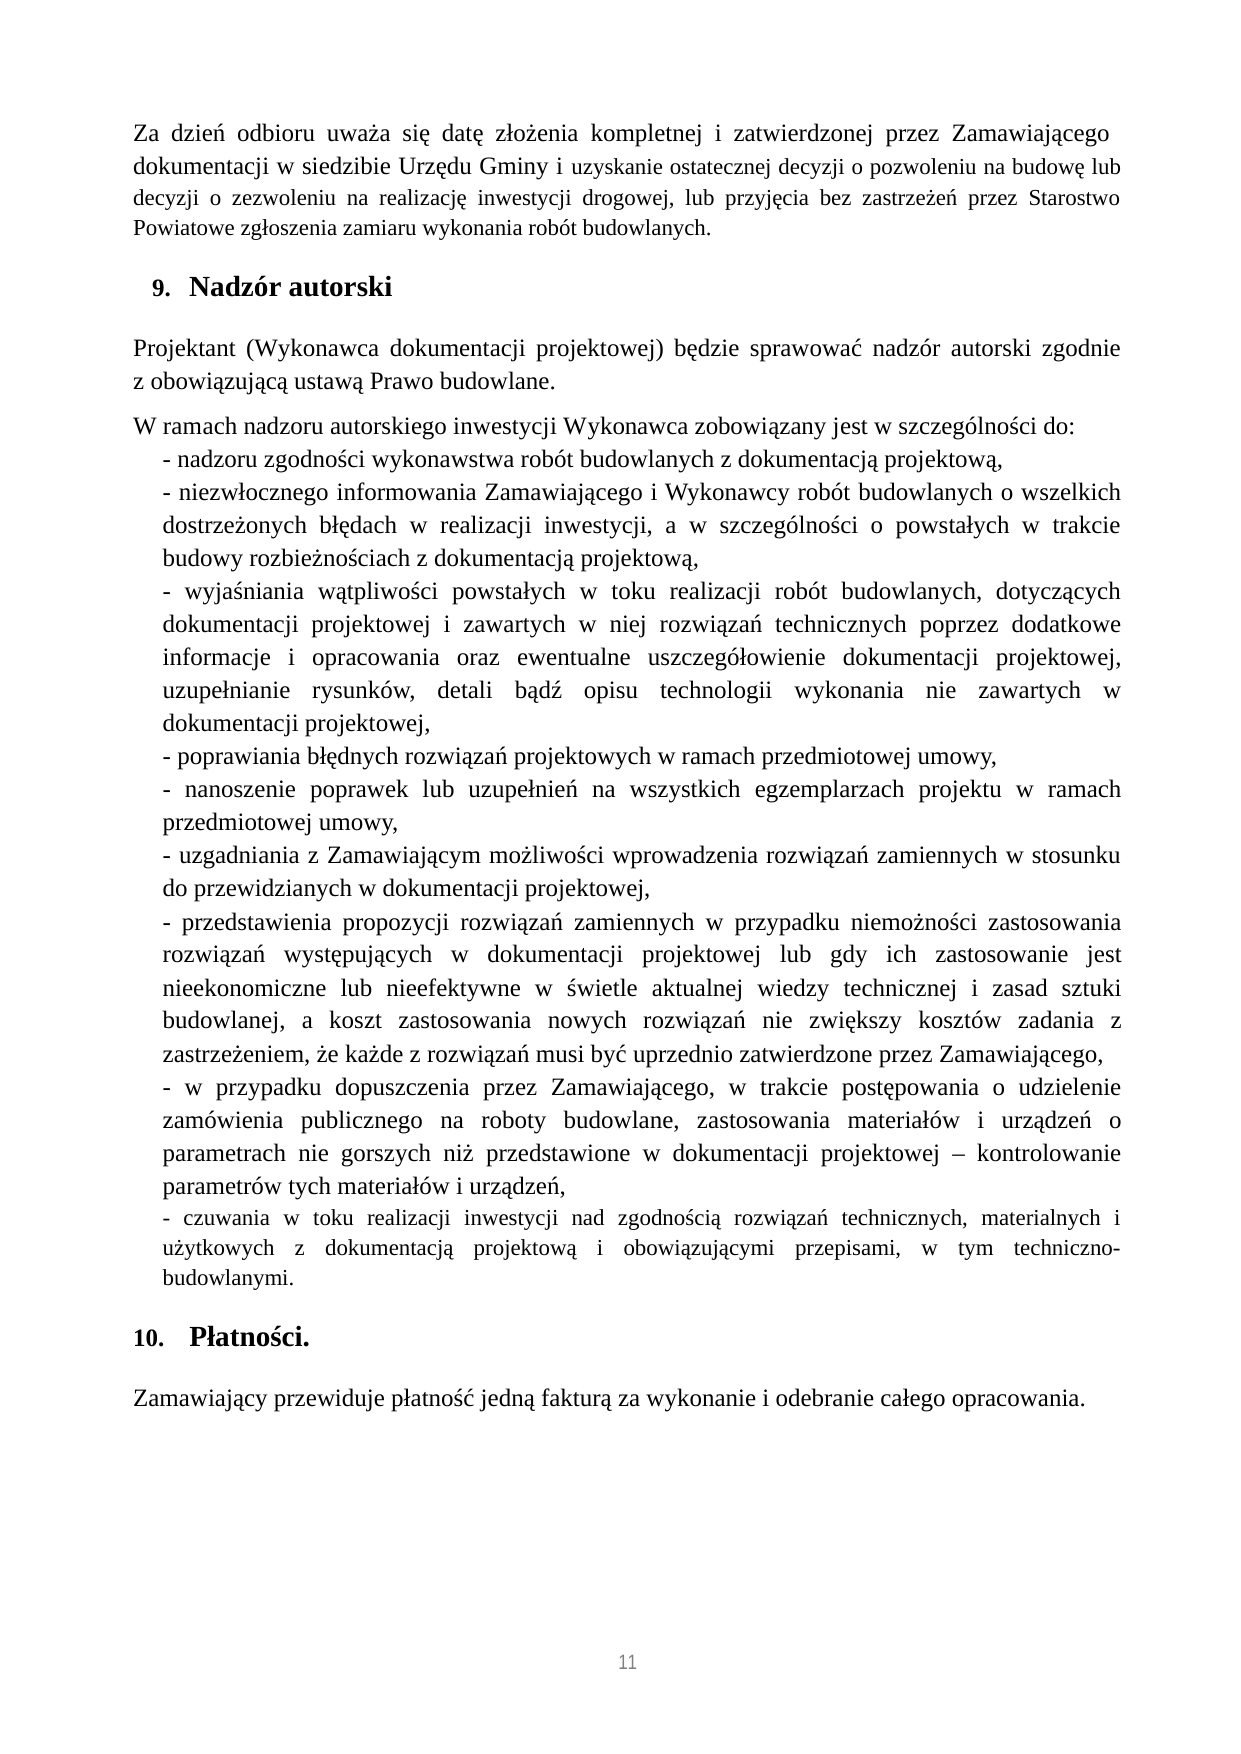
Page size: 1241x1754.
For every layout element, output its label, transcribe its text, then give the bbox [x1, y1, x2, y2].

text Za dzień odbioru uważa się datę złożenia kompletnej i zatwierdzonej przez Zamawiającego dokumentacji w siedzibie Urzędu Gminy i uzyskanie ostatecznej decyzji o pozwoleniu na budowę lub decyzji o zezwoleniu na realizację inwestycji drogowej, lub przyjęcia bez zastrzeżeń przez Starostwo Powiatowe zgłoszenia zamiaru wykonania robót budowlanych. [133, 118, 1122, 240]
text - czuwania w toku realizacji inwestycji nad zgodnością rozwiązań technicznych, materialnych i użytkowych z dokumentacją projektową i obowiązującymi przepisami, w tym techniczno-budowlanymi. [162, 1204, 1122, 1291]
text Zamawiający przewiduje płatność jedną fakturą za wykonanie i odebranie całego opracowania. [133, 1383, 1122, 1412]
text - poprawiania błędnych rozwiązań projektowych w ramach przedmiotowej umowy, [162, 741, 1122, 770]
text - w przypadku dopuszczenia przez Zamawiającego, w trakcie postępowania o udzielenie zamówienia publicznego na roboty budowlane, zastosowania materiałów i urządzeń o parametrach nie gorszych niż przedstawione w dokumentacji projektowej – kontrolowanie parametrów tych materiałów i urządzeń, [162, 1072, 1122, 1199]
text - nanoszenie poprawek lub uzupełnień na wszystkich egzemplarzach projektu w ramach przedmiotowej umowy, [162, 774, 1122, 836]
text - wyjaśniania wątpliwości powstałych w toku realizacji robót budowlanych, dotyczących dokumentacji projektowej i zawartych w niej rozwiązań technicznych poprzez dodatkowe informacje i opracowania oraz ewentualne uszczegółowienie dokumentacji projektowej, uzupełnianie rysunków, detali bądź opisu technologii wykonania nie zawartych w dokumentacji projektowej, [162, 576, 1122, 737]
list Płatności. [133, 1319, 1122, 1353]
text Projektant (Wykonawca dokumentacji projektowej) będzie sprawować nadzór autorski zgodnie z obowiązującą ustawą Prawo budowlane. [133, 333, 1122, 394]
text - przedstawienia propozycji rozwiązań zamiennych w przypadku niemożności zastosowania rozwiązań występujących w dokumentacji projektowej lub gdy ich zastosowanie jest nieekonomiczne lub nieefektywne w świetle aktualnej wiedzy technicznej i zasad sztuki budowlanej, a koszt zastosowania nowych rozwiązań nie zwiększy kosztów zadania z zastrzeżeniem, że każde z rozwiązań musi być uprzednio zatwierdzone przez Zamawiającego, [162, 907, 1122, 1067]
text - niezwłocznego informowania Zamawiającego i Wykonawcy robót budowlanych o wszelkich dostrzeżonych błędach w realizacji inwestycji, a w szczególności o powstałych w trakcie budowy rozbieżnościach z dokumentacją projektową, [162, 477, 1122, 572]
text - uzgadniania z Zamawiającym możliwości wprowadzenia rozwiązań zamiennych w stosunku do przewidzianych w dokumentacji projektowej, [162, 841, 1122, 902]
text W ramach nadzoru autorskiego inwestycji Wykonawca zobowiązany jest w szczególności do: [133, 411, 1122, 440]
text - nadzoru zgodności wykonawstwa robót budowlanych z dokumentacją projektową, [162, 444, 1122, 473]
list Nadzór autorski [152, 269, 1122, 303]
